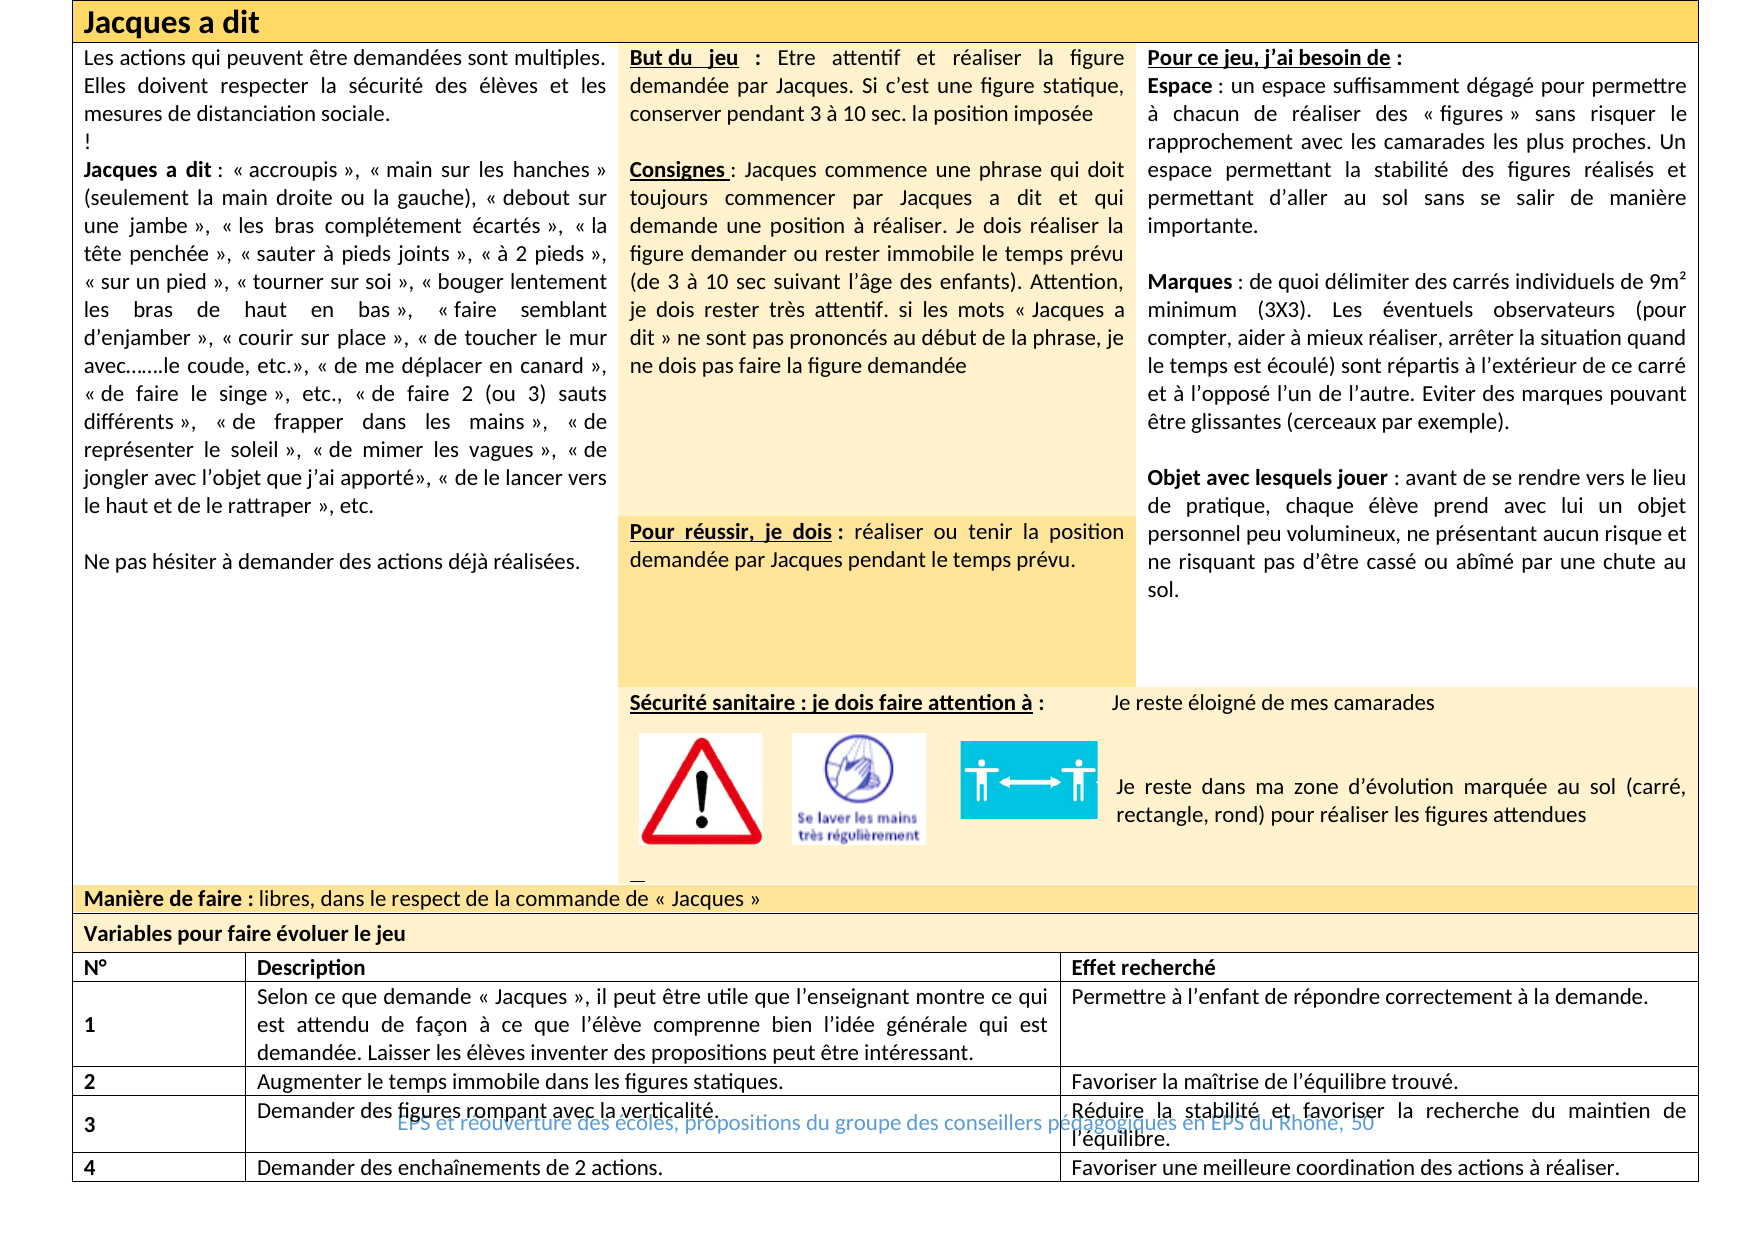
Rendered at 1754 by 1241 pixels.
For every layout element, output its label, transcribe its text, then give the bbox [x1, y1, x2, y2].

table_cell 2 [73, 1067, 245, 1095]
table_cell 3 [73, 1096, 245, 1152]
picture [637, 733, 762, 843]
table_cell Variables pour faire évoluer le jeu [73, 914, 1698, 952]
table_cell Pour ce jeu, j’ai besoin de : Espace : un espace suffisamment dégagé pour permettre à chacun de réaliser des « figures » sans risquer le rapprochement avec les camarades les plus proches. Un espace permettant la stabilité des figures réalisés et permettant d’aller au sol sans se salir de manière importante. Marques : de quoi délimiter des carrés individuels de 9m² minimum (3X3). Les éventuels observateurs (pour compter, aider à mieux réaliser, arrêter la situation quand le temps est écoulé) sont répartis à l’extérieur de ce carré et à l’opposé l’un de l’autre. Eviter des marques pouvant être glissantes (cerceaux par exemple). Objet avec lesquels jouer : avant de se rendre vers le lieu de pratique, chaque élève prend avec lui un objet personnel peu volumineux, ne présentant aucun risque et ne risquant pas d’être cassé ou abîmé par une chute au sol. [1136, 43, 1698, 687]
table_cell Réduire la stabilité et favoriser la recherche du maintien de l’équilibre. [1061, 1096, 1698, 1152]
picture [960, 741, 1098, 819]
table_cell Favoriser la maîtrise de l’équilibre trouvé. [1061, 1067, 1698, 1095]
table_cell Effet recherché [1061, 953, 1698, 981]
table_cell Pour réussir, je dois : réaliser ou tenir la position demandée par Jacques pendant le temps prévu. [618, 516, 1136, 687]
table_cell Sécurité sanitaire : je dois faire attention à : Je reste éloigné de mes camarades Je reste dans ma zone d’évolution marquée au sol (carré, rectangle, rond) pour réaliser les figures attendues [618, 687, 1698, 884]
table_cell But du jeu : Etre attentif et réaliser la figure demandée par Jacques. Si c’est une figure statique, conserver pendant 3 à 10 sec. la position imposée Consignes : Jacques commence une phrase qui doit toujours commencer par Jacques a dit et qui demande une position à réaliser. Je dois réaliser la figure demander ou rester immobile le temps prévu (de 3 à 10 sec suivant l’âge des enfants). Attention, je dois rester très attentif. si les mots « Jacques a dit » ne sont pas prononcés au début de la phrase, je ne dois pas faire la figure demandée [618, 43, 1136, 516]
table_cell 4 [73, 1153, 245, 1181]
table_cell Description [246, 953, 1060, 981]
table_cell Permettre à l’enfant de répondre correctement à la demande. [1061, 982, 1698, 1066]
table_cell Favoriser une meilleure coordination des actions à réaliser. [1061, 1153, 1698, 1181]
table_header Jacques a dit [73, 1, 1698, 42]
table_cell Manière de faire : libres, dans le respect de la commande de « Jacques » [73, 885, 1698, 912]
table_cell 1 [73, 982, 245, 1066]
table_cell Demander des enchaînements de 2 actions. [246, 1153, 1060, 1181]
table_cell Selon ce que demande « Jacques », il peut être utile que l’enseignant montre ce qui est attendu de façon à ce que l’élève comprenne bien l’idée générale qui est demandée. Laisser les élèves inventer des propositions peut être intéressant. [246, 982, 1060, 1066]
table_cell N° [73, 953, 245, 981]
table_cell Demander des figures rompant avec la verticalité. [246, 1096, 1060, 1152]
picture [791, 733, 927, 845]
table_cell Les actions qui peuvent être demandées sont multiples. Elles doivent respecter la sécurité des élèves et les mesures de distanciation sociale. ! Jacques a dit : « accroupis », « main sur les hanches » (seulement la main droite ou la gauche), « debout sur une jambe », « les bras complétement écartés », « la tête penchée », « sauter à pieds joints », « à 2 pieds », « sur un pied », « tourner sur soi », « bouger lentement les bras de haut en bas », « faire semblant d’enjamber », « courir sur place », « de toucher le mur avec…….le coude, etc.», « de me déplacer en canard », « de faire le singe », etc., « de faire 2 (ou 3) sauts différents », « de frapper dans les mains », « de représenter le soleil », « de mimer les vagues », « de jongler avec l’objet que j’ai apporté», « de le lancer vers le haut et de le rattraper », etc. Ne pas hésiter à demander des actions déjà réalisées. [73, 43, 618, 884]
table_cell Augmenter le temps immobile dans les figures statiques. [246, 1067, 1060, 1095]
